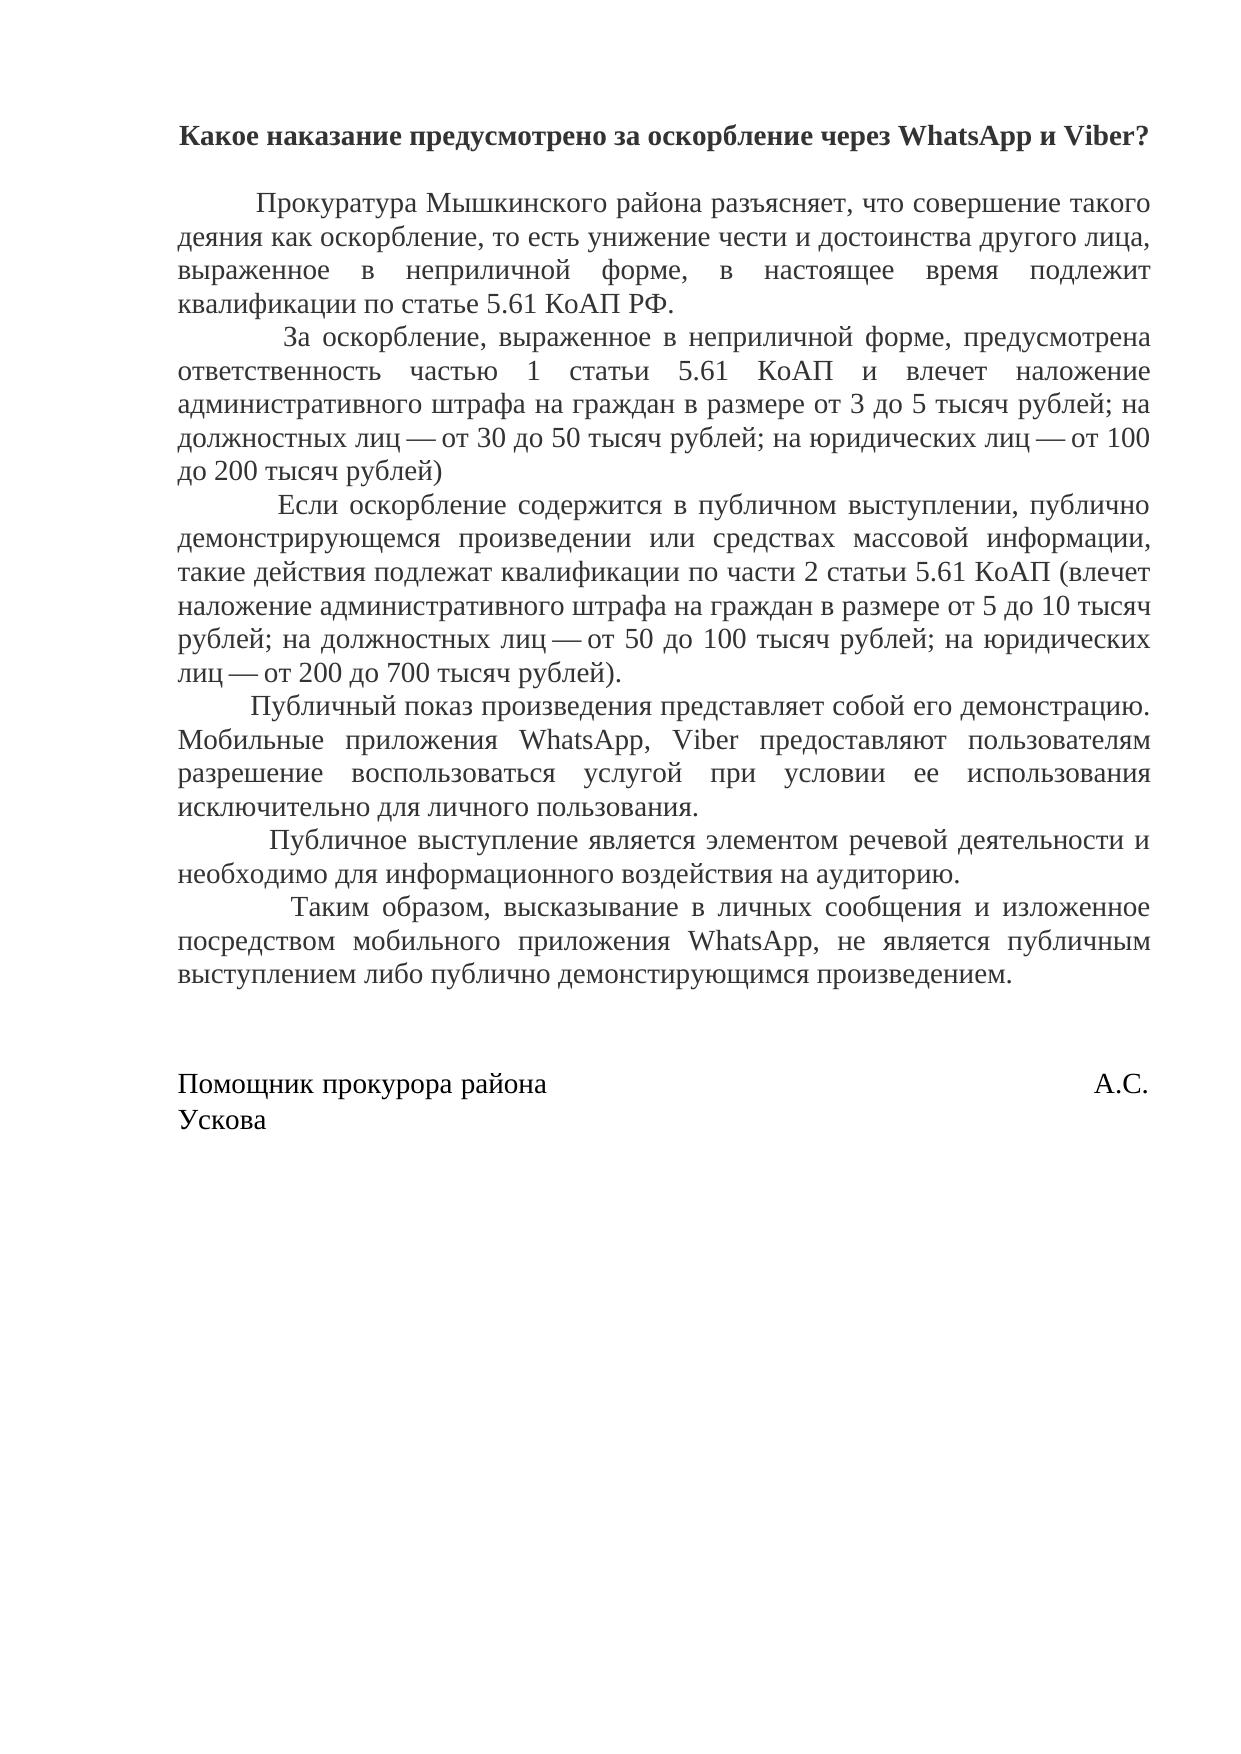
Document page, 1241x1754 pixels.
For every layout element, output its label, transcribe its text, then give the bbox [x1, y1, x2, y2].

text Прокуратура Мышкинского района разъясняет, что совершение такого деяния как оскорбление, то есть унижение чести и достоинства другого лица, выраженное в неприличной форме, в настоящее время подлежит квалификации по статье 5.61 КоАП РФ. [177, 185, 1152, 319]
text Публичный показ произведения представляет собой его демонстрацию. Мобильные приложения WhatsApp, Viber предоставляют пользователям разрешение воспользоваться услугой при условии ее использования исключительно для личного пользования. [177, 688, 1152, 822]
text Публичное выступление является элементом речевой деятельности и необходимо для информационного воздействия на аудиторию. [177, 822, 1152, 889]
text Таким образом, высказывание в личных сообщения и изложенное посредством мобильного приложения WhatsApp, не является публичным выступлением либо публично демонстирующимся произведением. [177, 889, 1152, 990]
text За оскорбление, выраженное в неприличной форме, предусмотрена ответственность частью 1 статьи 5.61 КоАП и влечет наложение административного штрафа на граждан в размере от 3 до 5 тысяч рублей; на должностных лиц — от 30 до 50 тысяч рублей; на юридических лиц — от 100 до 200 тысяч рублей) [177, 319, 1152, 487]
text Помощник прокурора района А.С. Ускова [177, 1066, 1152, 1136]
text Если оскорбление содержится в публичном выступлении, публично демонстрирующемся произведении или средствах массовой информации, такие действия подлежат квалификации по части 2 статьи 5.61 КоАП (влечет наложение административного штрафа на граждан в размере от 5 до 10 тысяч рублей; на должностных лиц — от 50 до 100 тысяч рублей; на юридических лиц — от 200 до 700 тысяч рублей). [177, 487, 1152, 688]
